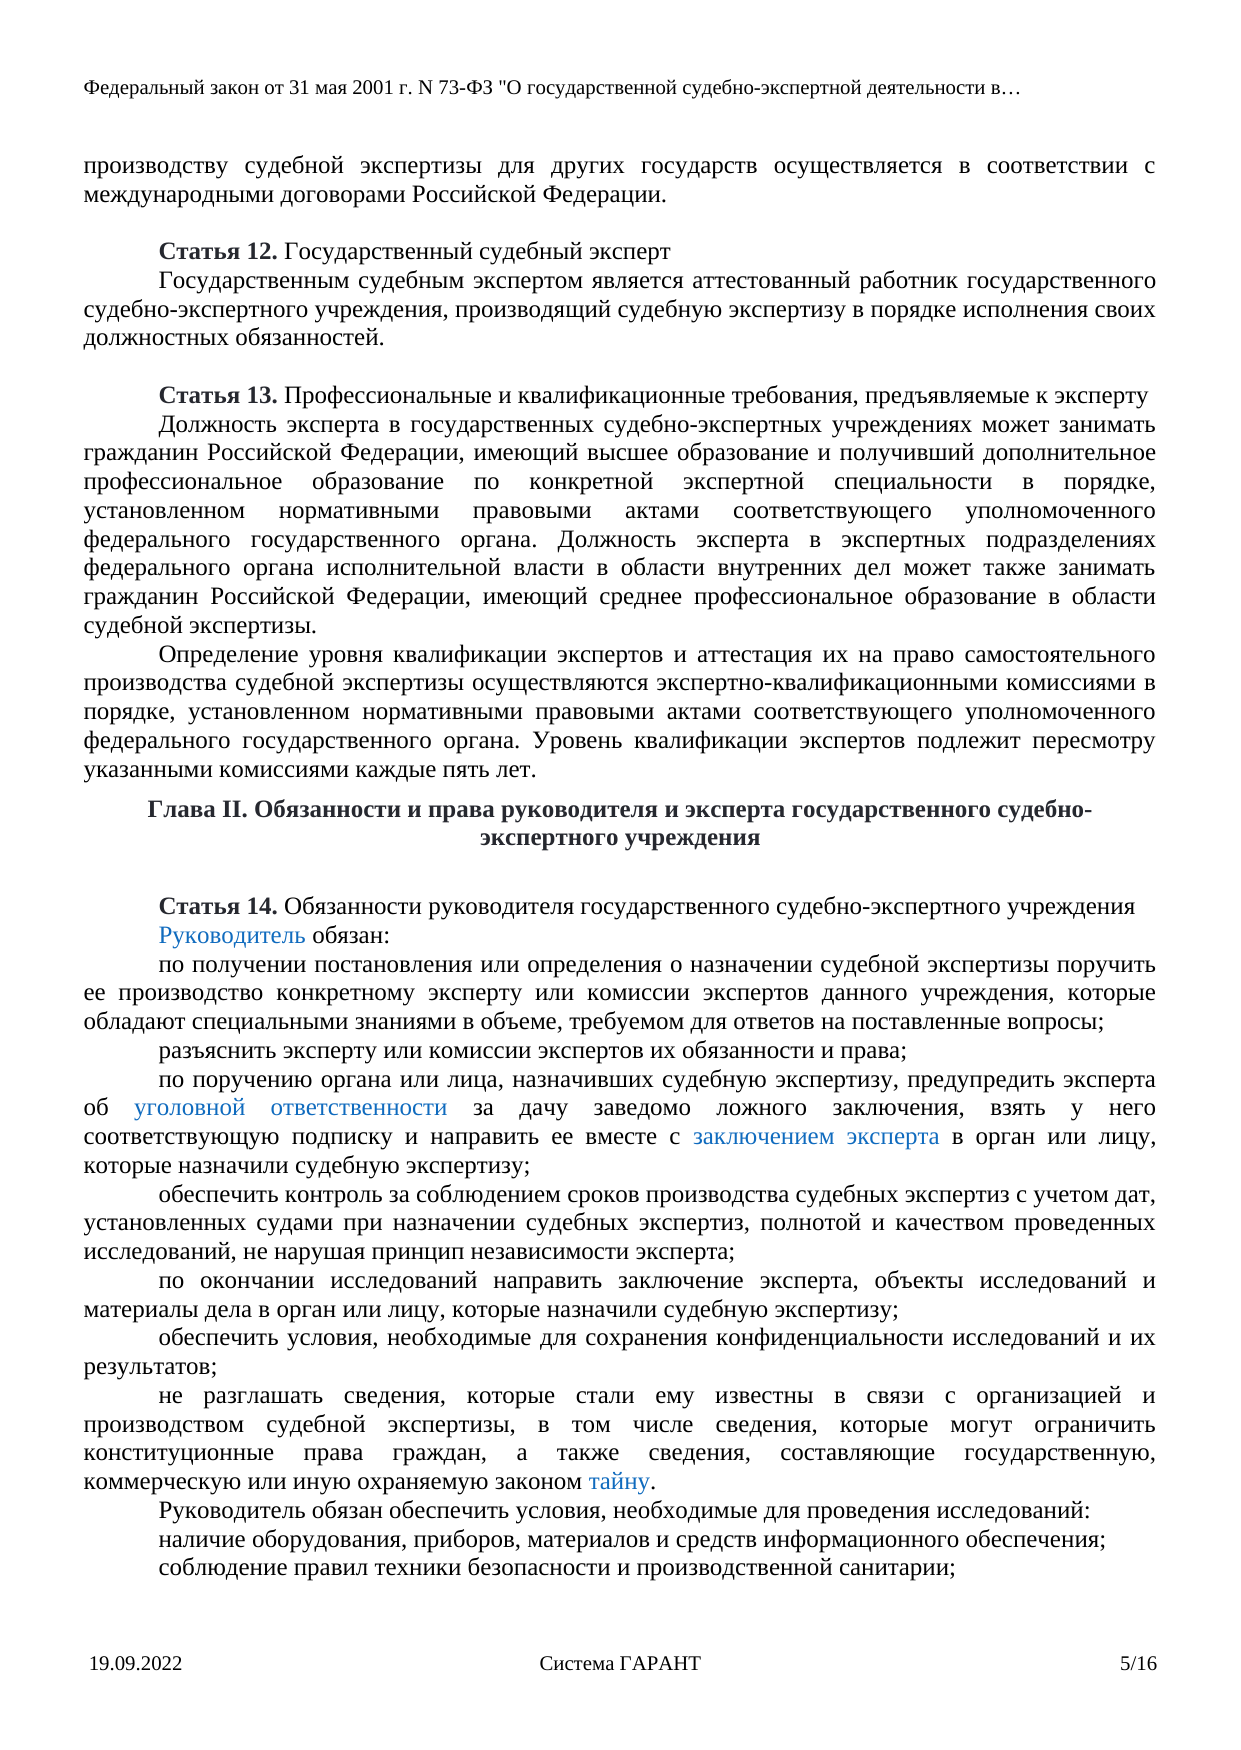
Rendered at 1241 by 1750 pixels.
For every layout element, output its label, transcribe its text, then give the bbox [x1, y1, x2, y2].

text Статья 14. Обязанности руководителя государственного судебно-экспертного учреждения [158, 891, 1157, 920]
text Государственным судебным экспертом является аттестованный работник государственного судебно-экспертного учреждения, производящий судебную экспертизу в порядке исполнения своих должностных обязанностей. [83, 265, 1157, 351]
text Определение уровня квалификации экспертов и аттестация их на право самостоятельного производства судебной экспертизы осуществляются экспертно-квалификационными комиссиями в порядке, установленном нормативными правовыми актами соответствующего уполномоченного федерального государственного органа. Уровень квалификации экспертов подлежит пересмотру указанными комиссиями каждые пять лет. [83, 639, 1157, 782]
text наличие оборудования, приборов, материалов и средств информационного обеспечения; [83, 1524, 1157, 1552]
text по получении постановления или определения о назначении судебной экспертизы поручить ее производство конкретному эксперту или комиссии экспертов данного учреждения, которые обладают специальными знаниями в объеме, требуемом для ответов на поставленные вопросы; [83, 949, 1157, 1035]
text Руководитель обязан: [83, 920, 1157, 949]
text не разглашать сведения, которые стали ему известны в связи с организацией и производством судебной экспертизы, в том числе сведения, которые могут ограничить конституционные права граждан, а также сведения, составляющие государственную, коммерческую или иную охраняемую законом тайну. [83, 1380, 1157, 1495]
text по поручению органа или лица, назначивших судебную экспертизу, предупредить эксперта об уголовной ответственности за дачу заведомо ложного заключения, взять у него соответствующую подписку и направить ее вместе с заключением эксперта в орган или лицу, которые назначили судебную экспертизу; [83, 1064, 1157, 1179]
text разъяснить эксперту или комиссии экспертов их обязанности и права; [83, 1035, 1157, 1064]
text Статья 12. Государственный судебный эксперт [158, 236, 1157, 265]
text обеспечить условия, необходимые для сохранения конфиденциальности исследований и их результатов; [83, 1322, 1157, 1380]
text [83, 150, 1157, 207]
subtitle Глава II. Обязанности и права руководителя и эксперта государственного судебно-экспертного учреждения [83, 794, 1157, 851]
text Должность эксперта в государственных судебно-экспертных учреждениях может занимать гражданин Российской Федерации, имеющий высшее образование и получивший дополнительное профессиональное образование по конкретной экспертной специальности в порядке, установленном нормативными правовыми актами соответствующего уполномоченного федерального государственного органа. Должность эксперта в экспертных подразделениях федерального органа исполнительной власти в области внутренних дел может также занимать гражданин Российской Федерации, имеющий среднее профессиональное образование в области судебной экспертизы. [83, 409, 1157, 639]
text Статья 13. Профессиональные и квалификационные требования, предъявляемые к эксперту [158, 380, 1157, 409]
text обеспечить контроль за соблюдением сроков производства судебных экспертиз с учетом дат, установленных судами при назначении судебных экспертиз, полнотой и качеством проведенных исследований, не нарушая принцип независимости эксперта; [83, 1179, 1157, 1265]
text по окончании исследований направить заключение эксперта, объекты исследований и материалы дела в орган или лицу, которые назначили судебную экспертизу; [83, 1265, 1157, 1322]
text Руководитель обязан обеспечить условия, необходимые для проведения исследований: [83, 1495, 1157, 1524]
text соблюдение правил техники безопасности и производственной санитарии; [83, 1552, 1157, 1581]
